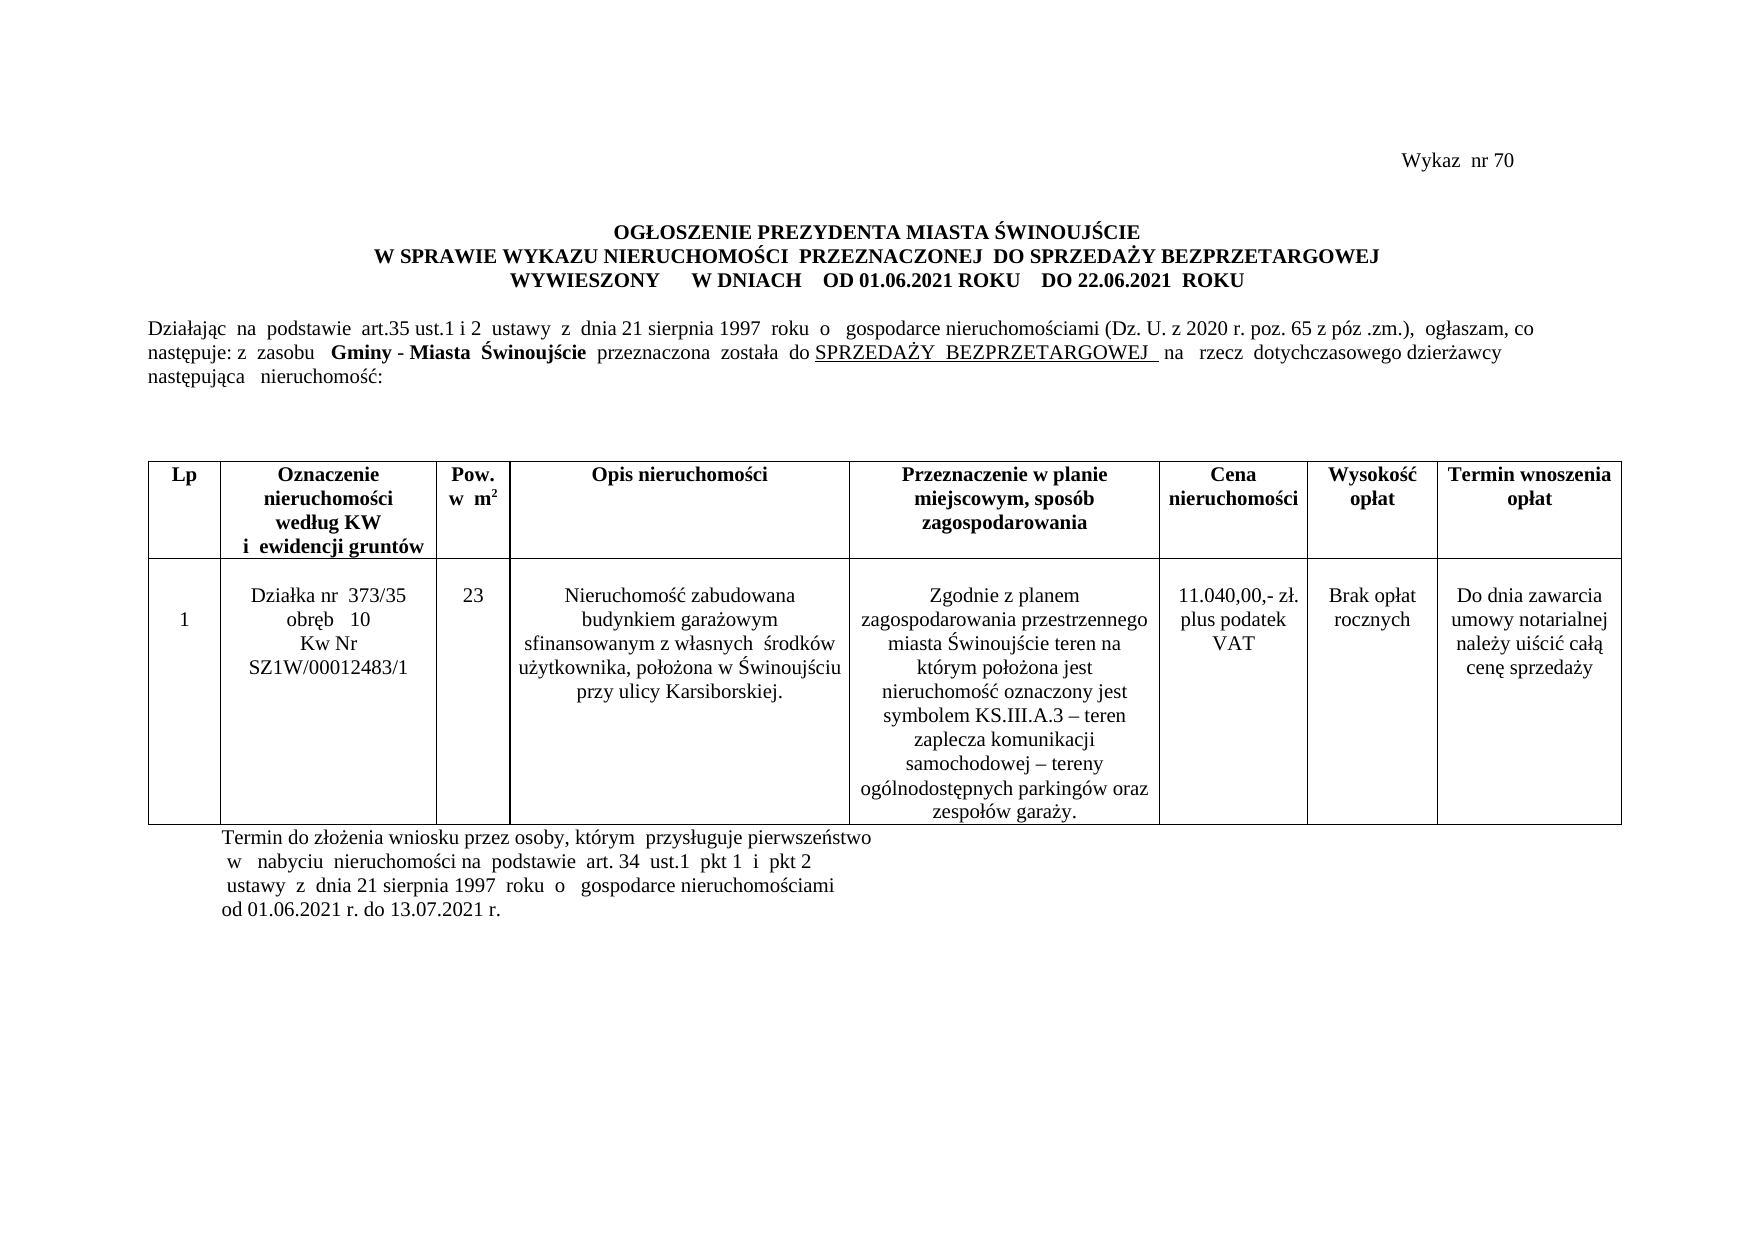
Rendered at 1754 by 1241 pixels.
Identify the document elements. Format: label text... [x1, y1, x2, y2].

text W SPRAWIE WYKAZU NIERUCHOMOŚCI PRZEZNACZONEJ DO SPRZEDAŻY BEZPRZETARGOWEJ [148, 244, 1606, 268]
table_header Lp [149, 462, 220, 558]
table_header Wysokość opłat [1308, 462, 1437, 558]
table_cell Zgodnie z planem zagospodarowania przestrzennego miasta Świnoujście teren na którym położona jest nieruchomość oznaczony jest symbolem KS.III.A.3 – teren zaplecza komunikacji samochodowej – tereny ogólnodostępnych parkingów oraz zespołów garaży. [850, 559, 1159, 823]
table_cell Brak opłat rocznych [1308, 559, 1437, 823]
table_cell Do dnia zawarcia umowy notarialnej należy uiścić całą cenę sprzedaży [1438, 559, 1621, 823]
text od 01.06.2021 r. do 13.07.2021 r. [148, 897, 1606, 921]
table_cell Nieruchomość zabudowana budynkiem garażowym sfinansowanym z własnych środków użytkownika, położona w Świnoujściu przy ulicy Karsiborskiej. [511, 559, 849, 823]
text ustawy z dnia 21 sierpnia 1997 roku o gospodarce nieruchomościami [148, 873, 1606, 897]
table_cell 23 [437, 559, 509, 823]
table_header Cena nieruchomości [1160, 462, 1307, 558]
text Wykaz nr 70 [148, 148, 1606, 172]
table_header Termin wnoszenia opłat [1438, 462, 1621, 558]
text OGŁOSZENIE PREZYDENTA MIASTA ŚWINOUJŚCIE [148, 220, 1606, 244]
table_cell 11.040,00,- zł. plus podatek VAT [1160, 559, 1307, 823]
table_header Przeznaczenie w planie miejscowym, sposób zagospodarowania [850, 462, 1159, 558]
table_cell 1 [149, 559, 220, 823]
table_header Pow. w m2 [437, 462, 509, 558]
text Termin do złożenia wniosku przez osoby, którym przysługuje pierwszeństwo [148, 825, 1606, 849]
table_header Oznaczenie nieruchomości według KW i ewidencji gruntów [221, 462, 436, 558]
text w nabyciu nieruchomości na podstawie art. 34 ust.1 pkt 1 i pkt 2 [148, 849, 1606, 873]
text WYWIESZONY W DNIACH OD 01.06.2021 ROKU DO 22.06.2021 ROKU [148, 268, 1606, 292]
table_header Opis nieruchomości [511, 462, 849, 558]
table_cell Działka nr 373/35 obręb 10 Kw Nr SZ1W/00012483/1 [221, 559, 436, 823]
text Działając na podstawie art.35 ust.1 i 2 ustawy z dnia 21 sierpnia 1997 roku o gospodarce nieruchomościami (Dz. U. z 2020 r. poz. 65 z póz .zm.), ogłaszam, co następuje: z zasobu Gminy - Miasta Świnoujście przeznaczona została do SPRZEDAŻY BEZPRZETARGOWEJ na rzecz dotychczasowego dzierżawcy następująca nieruchomość: [148, 316, 1606, 388]
